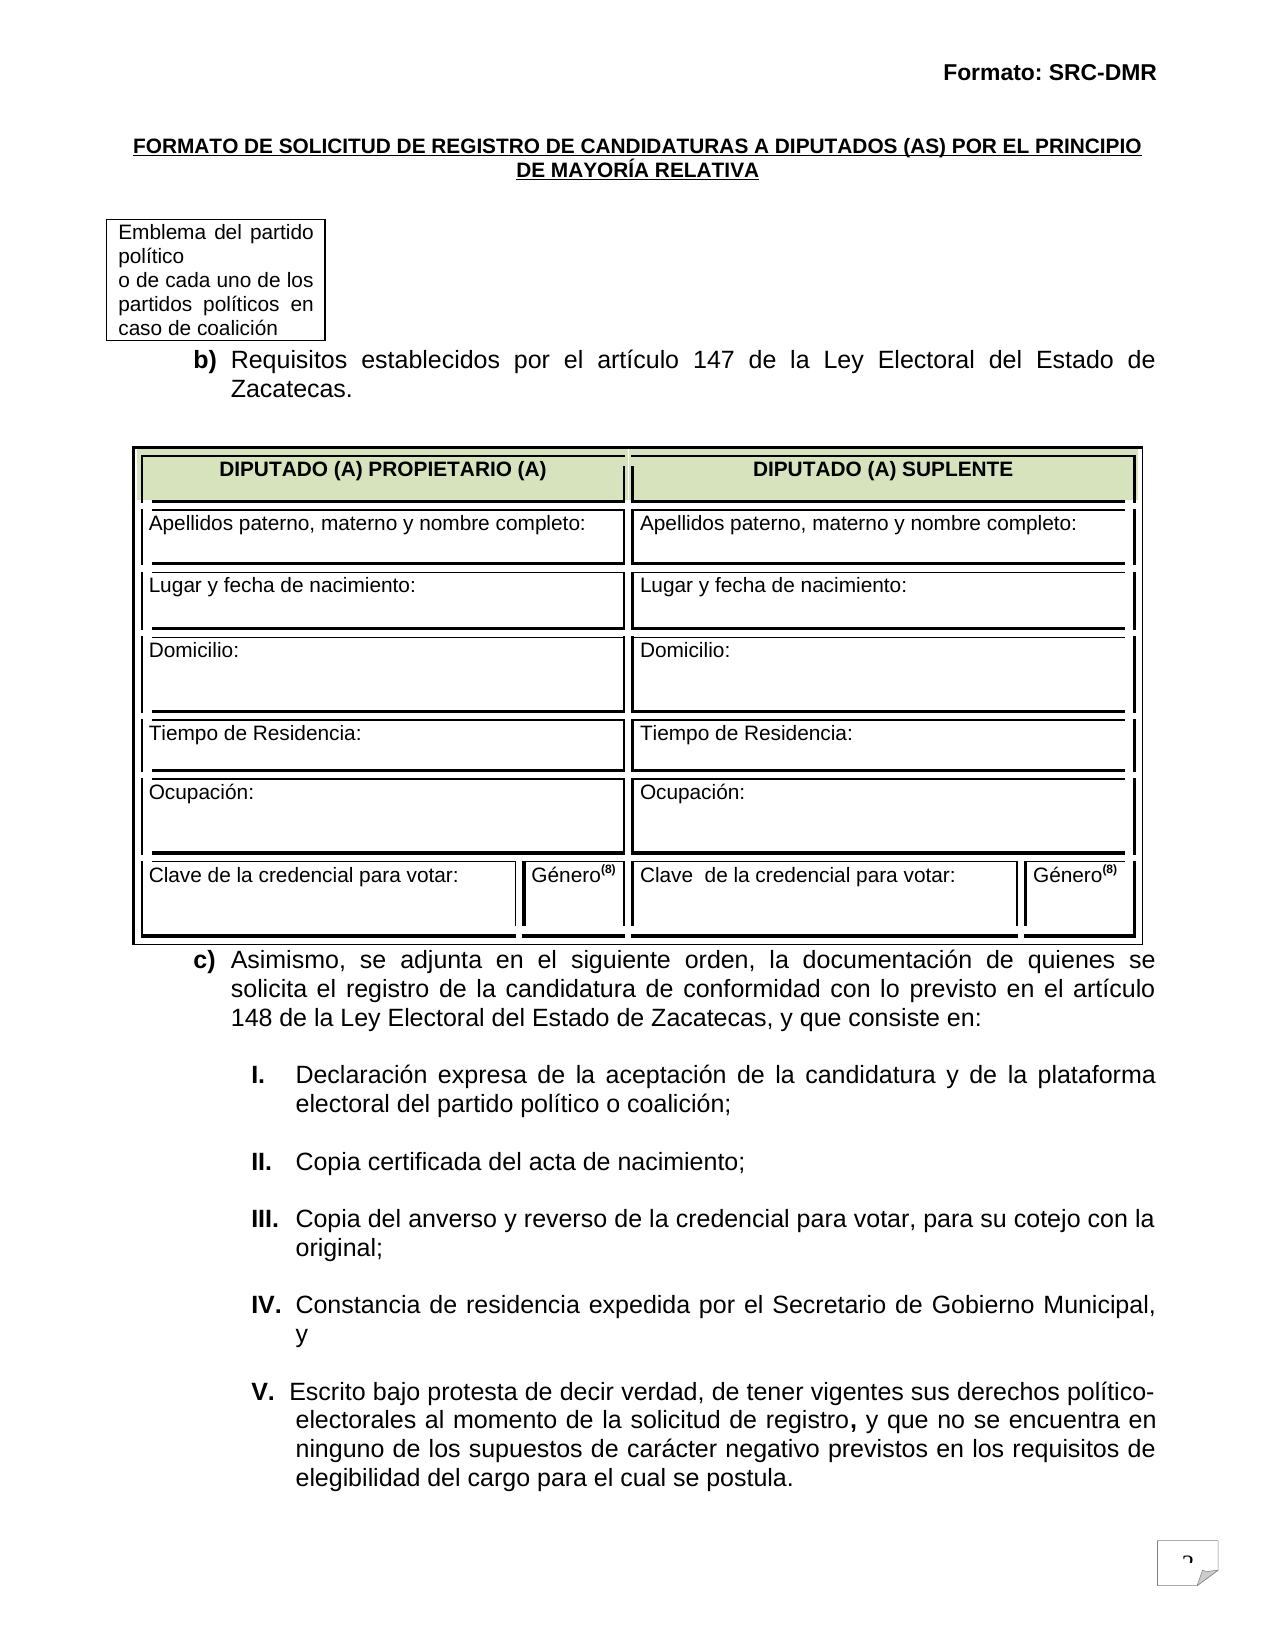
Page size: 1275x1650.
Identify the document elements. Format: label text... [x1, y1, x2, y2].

table_cell Género(8) [520, 851, 628, 934]
text III. Copia del anverso y reverso de la credencial para votar, para su cotejo con la original; [251, 1204, 1157, 1261]
table_header DIPUTADO (A) SUPLENTE [629, 449, 1138, 500]
table_cell Clave de la credencial para votar: [137, 851, 520, 934]
table_cell Tiempo de Residencia: [629, 710, 1138, 769]
table_cell Clave de la credencial para votar: [629, 851, 1022, 934]
text IV. Constancia de residencia expedida por el Secretario de Gobierno Municipal, y [251, 1290, 1157, 1348]
table_header DIPUTADO (A) PROPIETARIO (A) [137, 449, 628, 500]
text V. Escrito bajo protesta de decir verdad, de tener vigentes sus derechos político-electorales al momento de la solicitud de registro, y que no se encuentra en ninguno de los supuestos de carácter negativo previstos en los requisitos de elegibilidad del cargo para el cual se postula. [251, 1376, 1157, 1491]
table_cell Apellidos paterno, materno y nombre completo: [137, 500, 628, 562]
table_cell Lugar y fecha de nacimiento: [137, 562, 628, 627]
table_cell Domicilio: [629, 627, 1138, 710]
table_cell Lugar y fecha de nacimiento: [629, 562, 1138, 627]
table_cell Domicilio: [137, 627, 628, 710]
table_cell Apellidos paterno, materno y nombre completo: [629, 500, 1138, 562]
text II. Copia certificada del acta de nacimiento; [251, 1146, 1157, 1175]
table_cell Ocupación: [629, 769, 1138, 851]
list Asimismo, se adjunta en el siguiente orden, la documentación de quienes se solicita el registro de la candidatura de conformidad con lo previsto en el artículo 148 de la Ley Electoral del Estado de Zacatecas, y que consiste en: [193, 451, 1157, 1031]
table_cell Tiempo de Residencia: [137, 710, 628, 769]
list Requisitos establecidos por el artículo 147 de la Ley Electoral del Estado de Zacatecas. [193, 345, 1157, 403]
table_cell Ocupación: [137, 769, 628, 851]
text I. Declaración expresa de la aceptación de la candidatura y de la plataforma electoral del partido político o coalición; [251, 1060, 1157, 1118]
table_cell Género(8) [1022, 851, 1138, 934]
